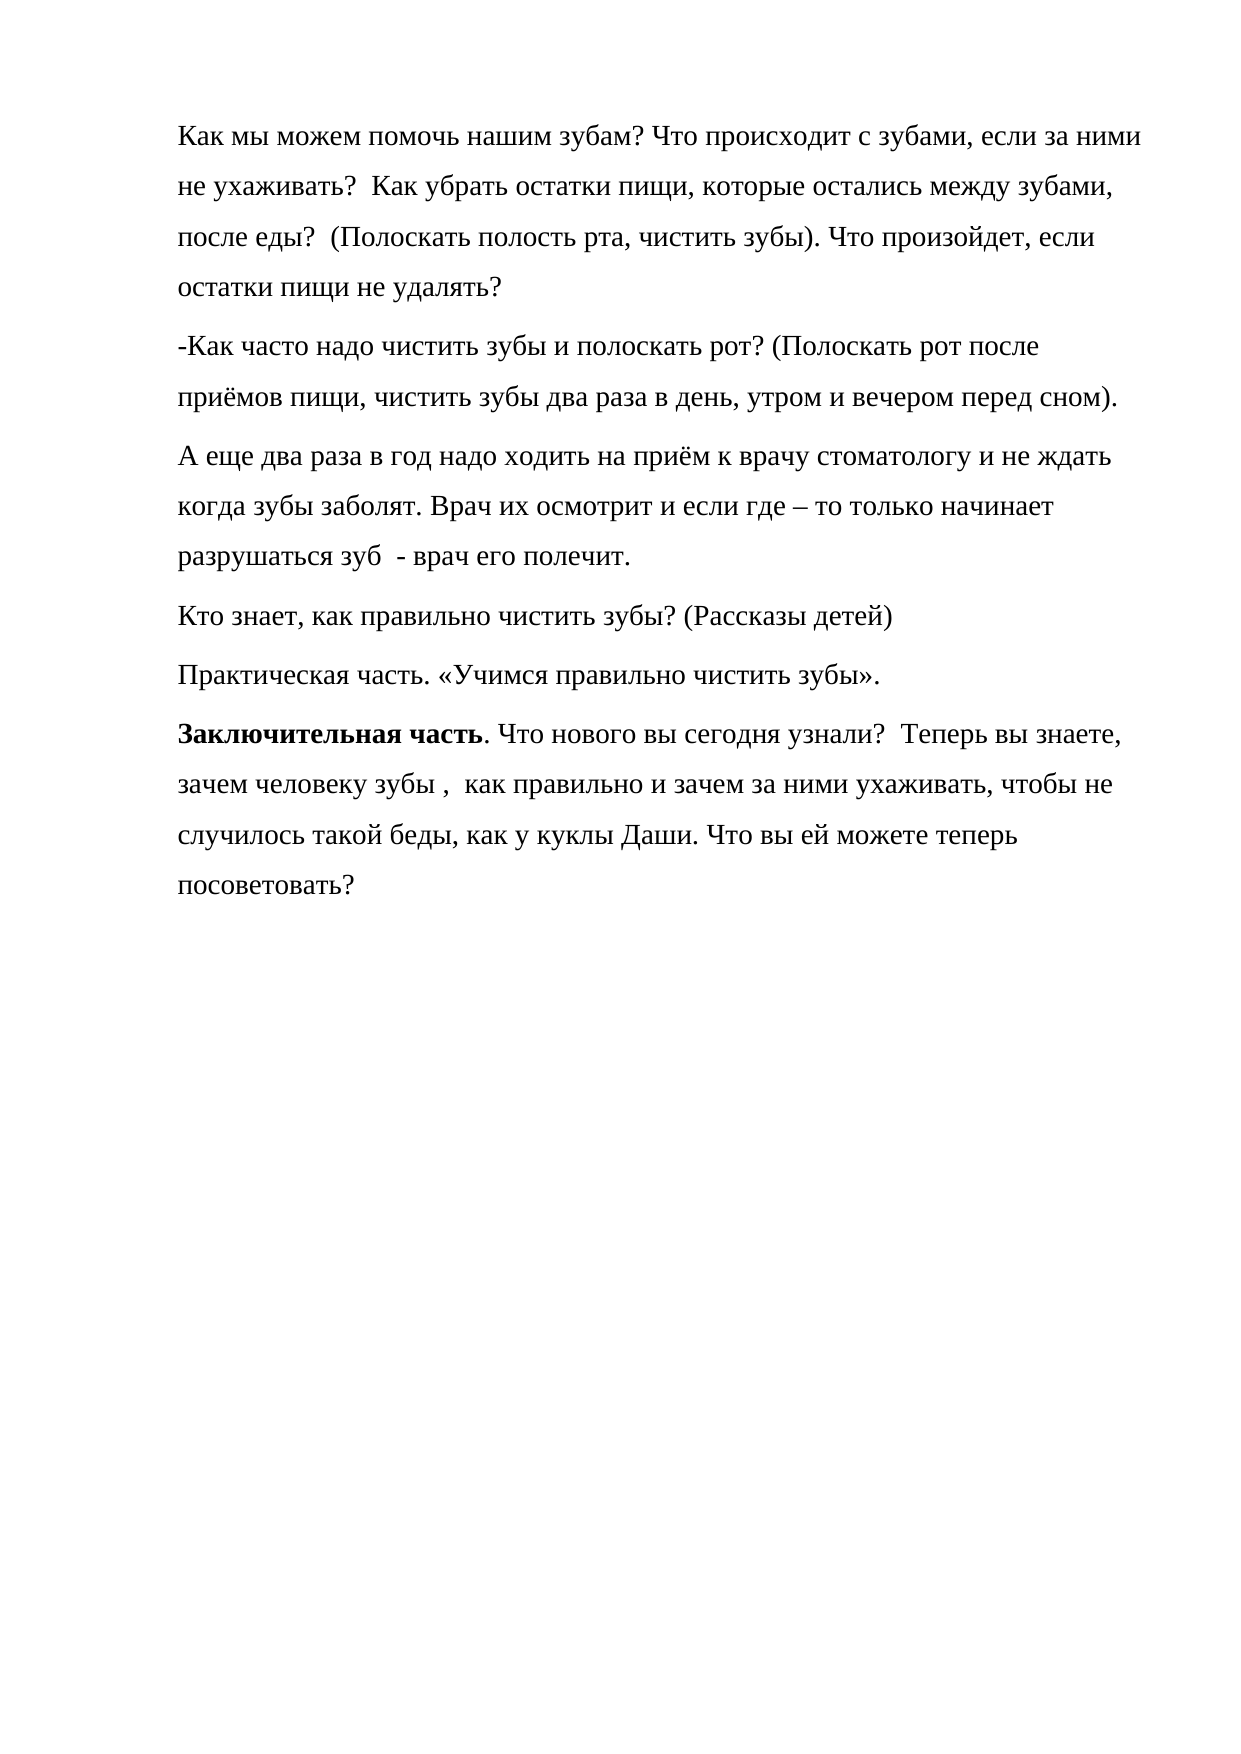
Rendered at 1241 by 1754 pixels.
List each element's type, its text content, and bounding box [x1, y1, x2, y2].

text Как мы можем помочь нашим зубам? Что происходит с зубами, если за ними не ухаживать? Как убрать остатки пищи, которые остались между зубами, после еды? (Полоскать полость рта, чистить зубы). Что произойдет, если остатки пищи не удалять? [177, 118, 1152, 303]
text А еще два раза в год надо ходить на приём к врачу стоматологу и не ждать когда зубы заболят. Врач их осмотрит и если где – то только начинает разрушаться зуб - врач его полечит. [177, 438, 1152, 572]
text Практическая часть. «Учимся правильно чистить зубы». [177, 657, 1152, 691]
text Кто знает, как правильно чистить зубы? (Рассказы детей) [177, 598, 1152, 631]
text Заключительная часть. Что нового вы сегодня узнали? Теперь вы знаете, зачем человеку зубы , как правильно и зачем за ними ухаживать, чтобы не случилось такой беды, как у куклы Даши. Что вы ей можете теперь посоветовать? [177, 716, 1152, 901]
text -Как часто надо чистить зубы и полоскать рот? (Полоскать рот после приёмов пищи, чистить зубы два раза в день, утром и вечером перед сном). [177, 328, 1152, 412]
